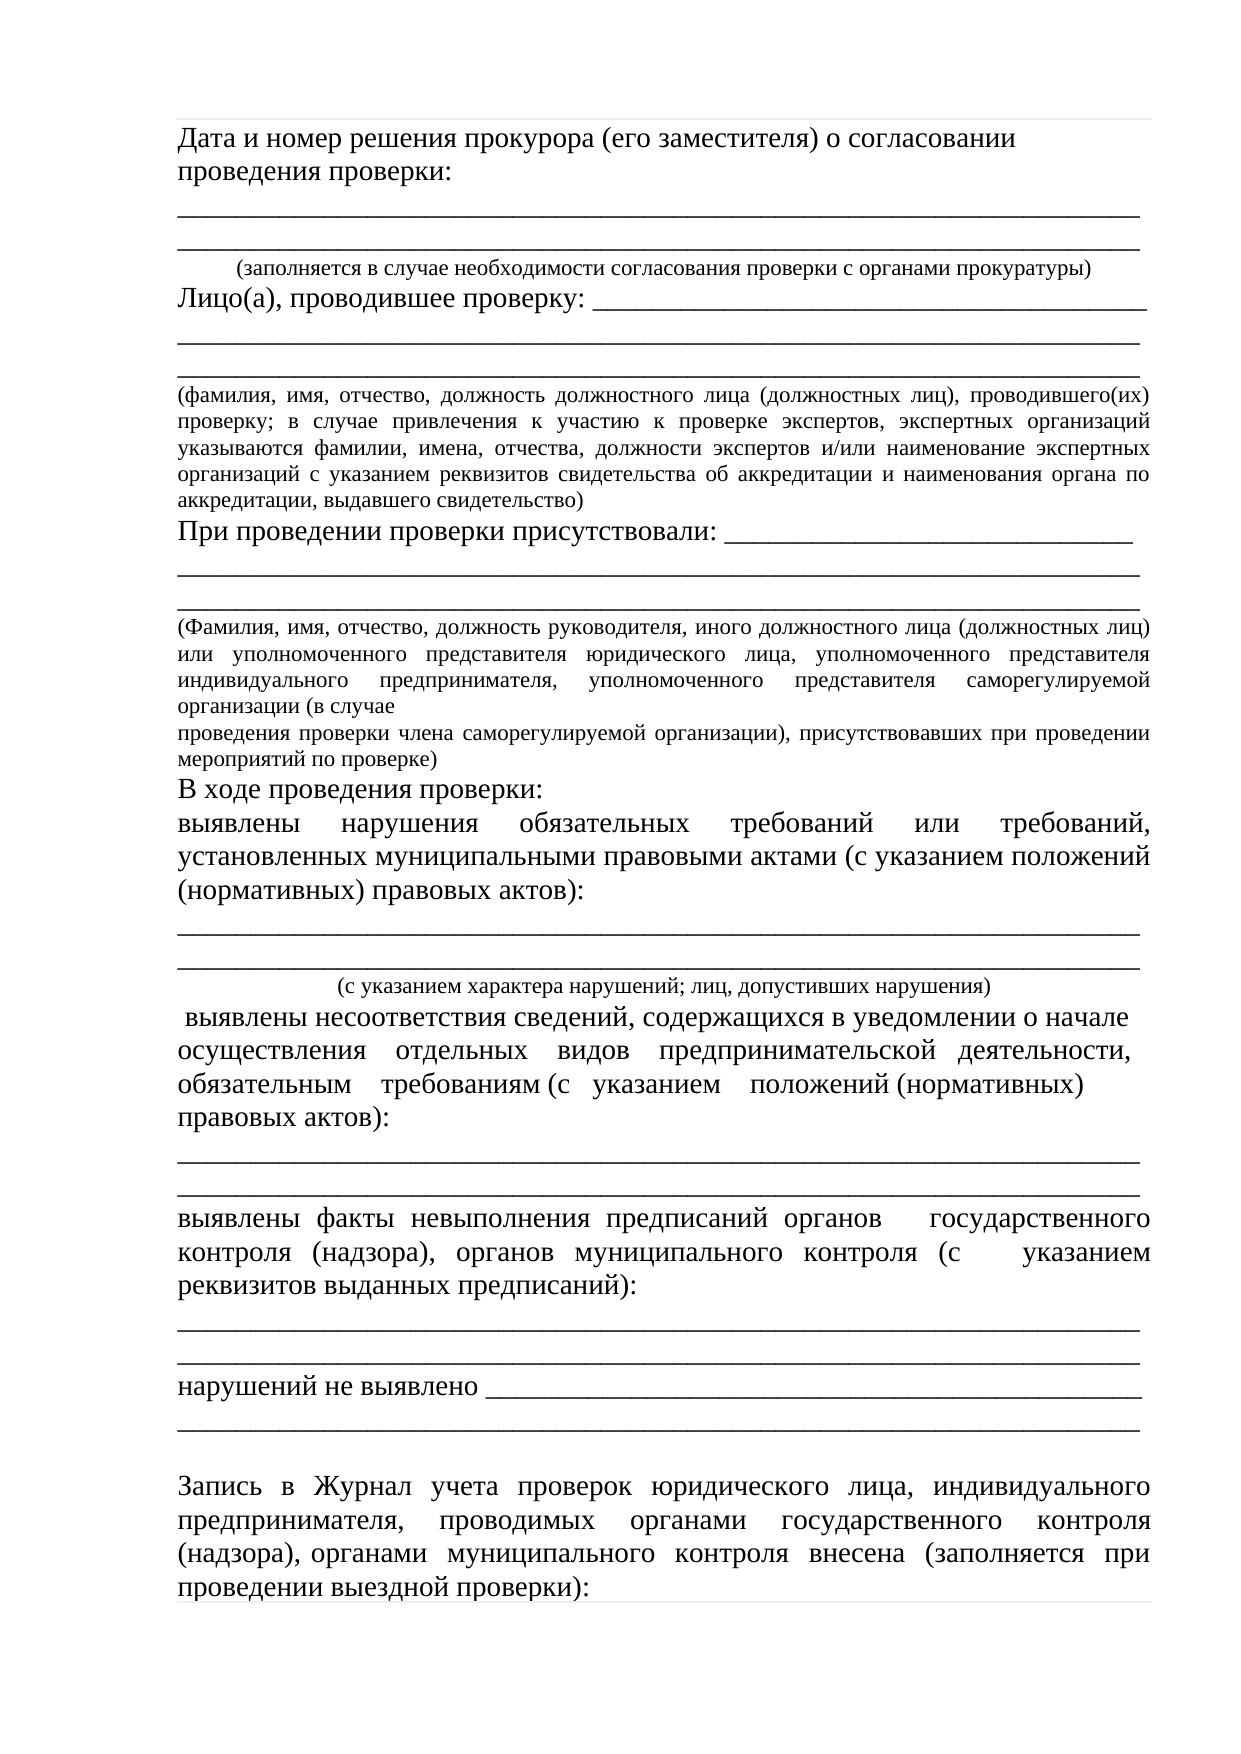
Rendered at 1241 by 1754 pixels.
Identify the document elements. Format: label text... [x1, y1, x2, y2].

text __________________________________________________________________ [177, 939, 1152, 973]
text В ходе проведения проверки: [177, 771, 1152, 805]
text проведения проверки члена саморегулируемой организации), присутствовавших при проведении мероприятий по проверке) [177, 719, 1152, 771]
text __________________________________________________________________ [177, 347, 1152, 381]
text (заполняется в случае необходимости согласования проверки с органами прокуратуры) [177, 254, 1152, 280]
text выявлены нарушения обязательных требований или требований, установленных муниципальными правовыми актами (с указанием положений (нормативных) правовых актов): [177, 805, 1152, 906]
text Лицо(а), проводившее проверку: ______________________________________ [177, 280, 1152, 314]
text Дата и номер решения прокурора (его заместителя) о согласовании проведения проверки: [177, 120, 1152, 187]
text выявлены несоответствия сведений, содержащихся в уведомлении о начале осуществления отдельных видов предпринимательской деятельности, обязательным требованиям (с указанием положений (нормативных) правовых актов): [177, 999, 1152, 1133]
text __________________________________________________________________ [177, 1133, 1152, 1167]
text (Фамилия, имя, отчество, должность руководителя, иного должностного лица (должностных лиц) или уполномоченного представителя юридического лица, уполномоченного представителя индивидуального предпринимателя, уполномоченного представителя саморегулируемой организации (в случае [177, 613, 1152, 719]
text __________________________________________________________________ [177, 1334, 1152, 1368]
text __________________________________________________________________ [177, 1401, 1152, 1435]
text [177, 187, 1152, 220]
text __________________________________________________________________ [177, 906, 1152, 939]
text (с указанием характера нарушений; лиц, допустивших нарушения) [177, 973, 1152, 999]
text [177, 220, 1152, 254]
text __________________________________________________________________ [177, 580, 1152, 613]
text __________________________________________________________________ [177, 1167, 1152, 1200]
text При проведении проверки присутствовали: ____________________________ [177, 513, 1152, 546]
text __________________________________________________________________ [177, 546, 1152, 580]
text (фамилия, имя, отчество, должность должностного лица (должностных лиц), проводившего(их) проверку; в случае привлечения к участию к проверке экспертов, экспертных организаций указываются фамилии, имена, отчества, должности экспертов и/или наименование экспертных организаций с указанием реквизитов свидетельства об аккредитации и наименования органа по аккредитации, выдавшего свидетельство) [177, 381, 1152, 513]
text Запись в Журнал учета проверок юридического лица, индивидуального предпринимателя, проводимых органами государственного контроля (надзора), органами муниципального контроля внесена (заполняется при проведении выездной проверки): [177, 1468, 1152, 1601]
text выявлены факты невыполнения предписаний органов государственного контроля (надзора), органов муниципального контроля (с указанием реквизитов выданных предписаний): [177, 1200, 1152, 1301]
text нарушений не выявлено _____________________________________________ [177, 1368, 1152, 1401]
text __________________________________________________________________ [177, 1301, 1152, 1334]
text __________________________________________________________________ [177, 314, 1152, 347]
